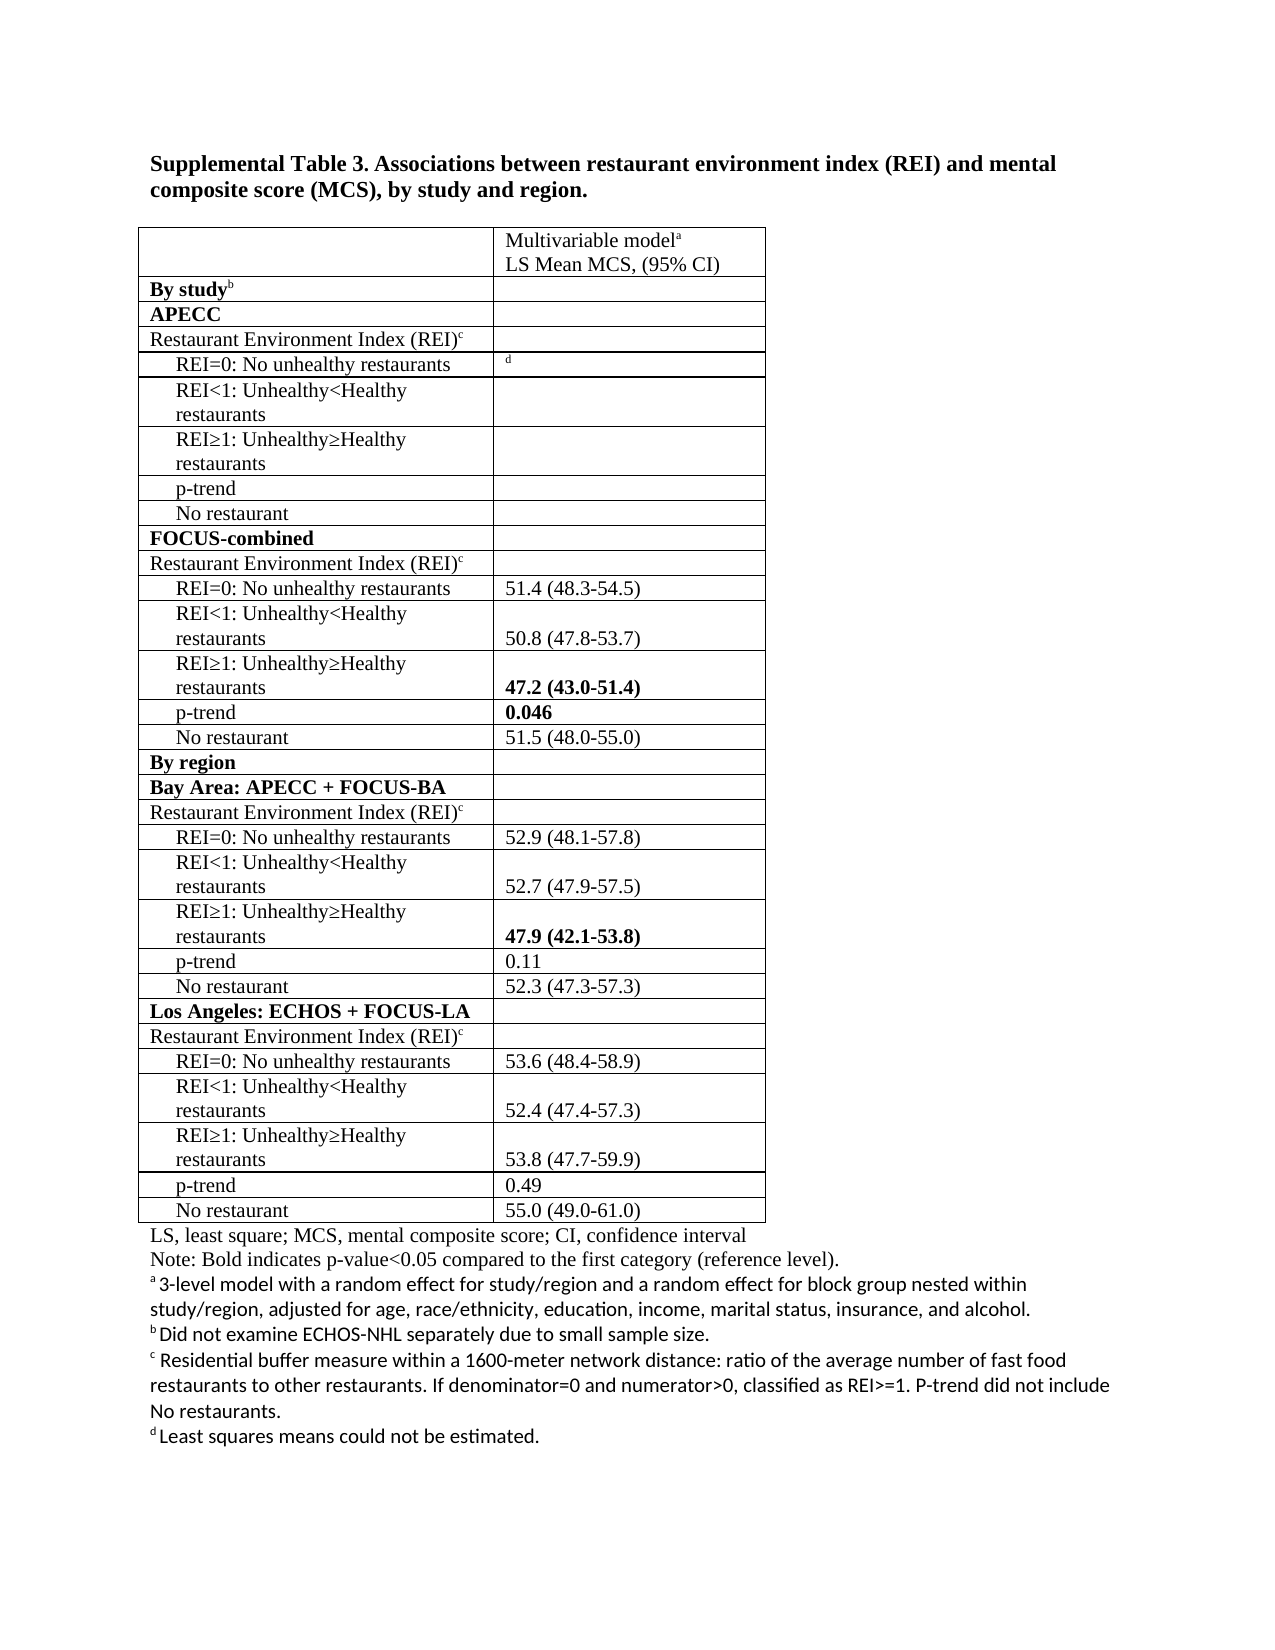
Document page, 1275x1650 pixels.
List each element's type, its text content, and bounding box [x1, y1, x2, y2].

text Supplemental Table 3. Associations between restaurant environment index (REI) and mental composite score (MCS), by study and region. [150, 150, 1125, 203]
table_cell [494, 501, 765, 525]
table_cell 52.9 (48.1-57.8) [494, 825, 765, 849]
text b Did not examine ECHOS-NHL separately due to small sample size. [150, 1322, 1125, 1347]
table_cell By studyb [139, 277, 493, 301]
table_cell REI≥1: Unhealthy≥Healthy restaurants [139, 1123, 493, 1171]
text a 3-level model with a random effect for study/region and a random effect for block group nested within study/region, adjusted for age, race/ethnicity, education, income, marital status, insurance, and alcohol. [150, 1271, 1125, 1322]
table_cell [494, 378, 765, 426]
table_cell 52.4 (47.4-57.3) [494, 1074, 765, 1122]
table_cell REI<1: Unhealthy<Healthy restaurants [139, 1074, 493, 1122]
table_cell 53.8 (47.7-59.9) [494, 1123, 765, 1171]
table_cell Restaurant Environment Index (REI)c [139, 327, 493, 351]
table_cell APECC [139, 302, 493, 326]
table_cell Los Angeles: ECHOS + FOCUS-LA [139, 999, 493, 1023]
table_cell [494, 302, 765, 326]
text LS, least square; MCS, mental composite score; CI, confidence interval [150, 805, 1125, 1247]
table_cell By region [139, 750, 493, 774]
table_cell 47.9 (42.1-53.8) [494, 900, 765, 948]
table_cell 50.8 (47.8-53.7) [494, 601, 765, 649]
table_cell 51.4 (48.3-54.5) [494, 576, 765, 600]
table_cell [494, 750, 765, 774]
table_cell 55.0 (49.0-61.0) [494, 1198, 765, 1222]
table_cell 51.5 (48.0-55.0) [494, 725, 765, 749]
table_cell Restaurant Environment Index (REI)c [139, 800, 493, 824]
table_cell No restaurant [139, 501, 493, 525]
table_cell REI=0: No unhealthy restaurants [139, 825, 493, 849]
table_cell REI=0: No unhealthy restaurants [139, 576, 493, 600]
table_cell [494, 800, 765, 824]
table_cell 0.046 [494, 700, 765, 724]
table_cell No restaurant [139, 974, 493, 998]
table_cell [494, 775, 765, 799]
table_cell REI<1: Unhealthy<Healthy restaurants [139, 601, 493, 649]
table_cell [494, 526, 765, 550]
table_header [139, 228, 493, 276]
table_cell 53.6 (48.4-58.9) [494, 1049, 765, 1073]
table_cell Bay Area: APECC + FOCUS-BA [139, 775, 493, 799]
table_cell REI<1: Unhealthy<Healthy restaurants [139, 378, 493, 426]
table_cell [494, 327, 765, 351]
table_cell No restaurant [139, 725, 493, 749]
table_cell REI≥1: Unhealthy≥Healthy restaurants [139, 651, 493, 699]
table_cell [494, 999, 765, 1023]
table_cell p-trend [139, 700, 493, 724]
table_cell [494, 427, 765, 475]
text Note: Bold indicates p-value<0.05 compared to the first category (reference level). [150, 1247, 1125, 1271]
table_cell d [494, 353, 765, 376]
table_cell 0.49 [494, 1173, 765, 1197]
table_cell REI≥1: Unhealthy≥Healthy restaurants [139, 427, 493, 475]
table_cell Restaurant Environment Index (REI)c [139, 551, 493, 575]
table_cell Restaurant Environment Index (REI)c [139, 1024, 493, 1048]
table_cell [494, 277, 765, 301]
table_cell [494, 1024, 765, 1048]
table_cell p-trend [139, 1173, 493, 1197]
table_cell REI=0: No unhealthy restaurants [139, 353, 493, 376]
table_cell [494, 476, 765, 500]
table_cell 0.11 [494, 949, 765, 973]
table_cell p-trend [139, 949, 493, 973]
table_cell REI≥1: Unhealthy≥Healthy restaurants [139, 900, 493, 948]
table_cell REI=0: No unhealthy restaurants [139, 1049, 493, 1073]
table_cell [494, 551, 765, 575]
table_cell FOCUS-combined [139, 526, 493, 550]
text c Residential buffer measure within a 1600-meter network distance: ratio of the average number of fast food restaurants to other restaurants. If denominator=0 and numerator>0, classified as REI>=1. P-trend did not include No restaurants. [150, 1347, 1125, 1423]
table_cell REI<1: Unhealthy<Healthy restaurants [139, 850, 493, 898]
table_cell No restaurant [139, 1198, 493, 1222]
table_cell 52.3 (47.3-57.3) [494, 974, 765, 998]
table_header Multivariable modela LS Mean MCS, (95% CI) [494, 228, 765, 276]
text d Least squares means could not be estimated. [150, 1423, 1125, 1449]
table_cell 47.2 (43.0-51.4) [494, 651, 765, 699]
table_cell 52.7 (47.9-57.5) [494, 850, 765, 898]
table_cell p-trend [139, 476, 493, 500]
